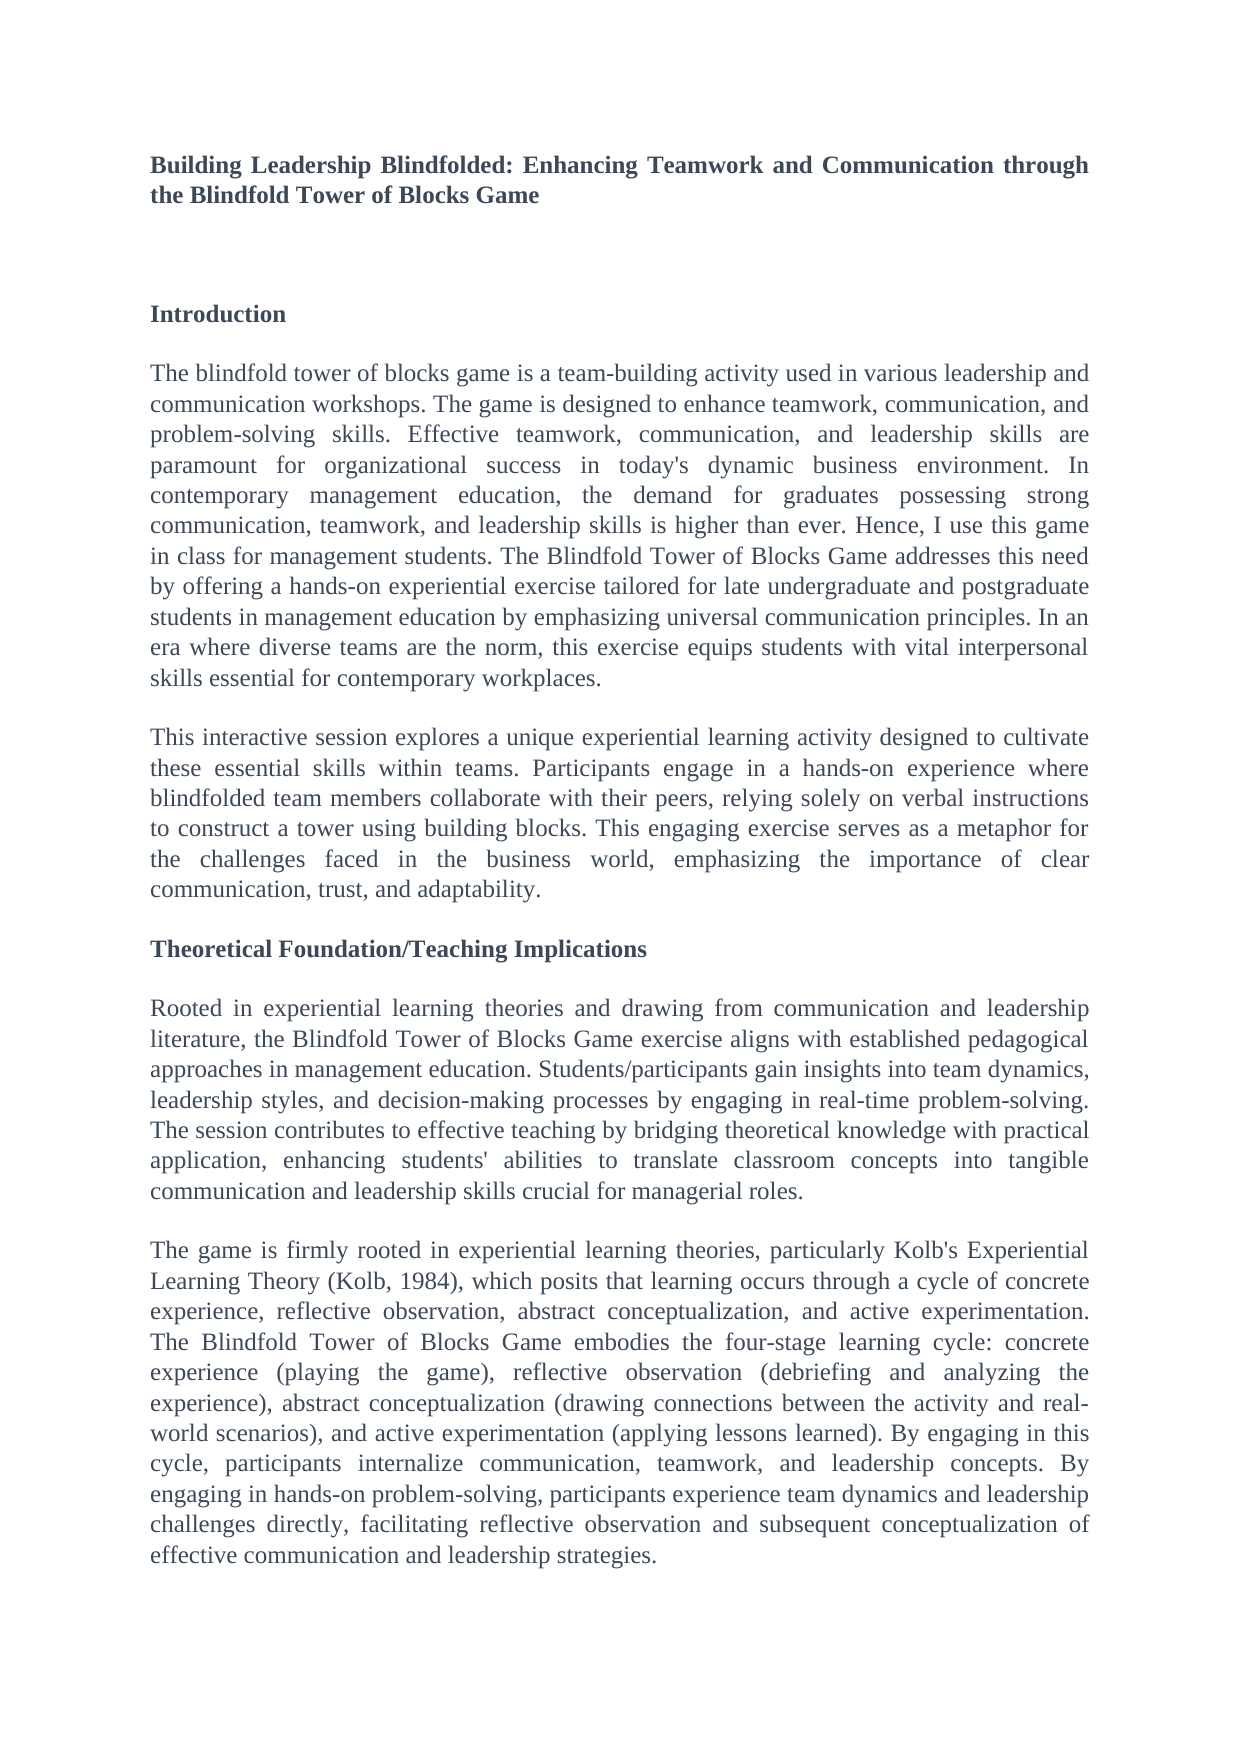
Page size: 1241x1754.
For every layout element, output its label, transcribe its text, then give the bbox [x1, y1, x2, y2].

text This interactive session explores a unique experiential learning activity designed to cultivate these essential skills within teams. Participants engage in a hands-on experience where blindfolded team members collaborate with their peers, relying solely on verbal instructions to construct a tower using building blocks. This engaging exercise serves as a metaphor for the challenges faced in the business world, emphasizing the importance of clear communication, trust, and adaptability. [150, 722, 1090, 903]
text The blindfold tower of blocks game is a team-building activity used in various leadership and communication workshops. The game is designed to enhance teamwork, communication, and problem-solving skills. Effective teamwork, communication, and leadership skills are paramount for organizational success in today's dynamic business environment. In contemporary management education, the demand for graduates possessing strong communication, teamwork, and leadership skills is higher than ever. Hence, I use this game in class for management students. The Blindfold Tower of Blocks Game addresses this need by offering a hands-on experiential exercise tailored for late undergraduate and postgraduate students in management education by emphasizing universal communication principles. In an era where diverse teams are the norm, this exercise equips students with vital interpersonal skills essential for contemporary workplaces. [150, 358, 1090, 691]
text Rooted in experiential learning theories and drawing from communication and leadership literature, the Blindfold Tower of Blocks Game exercise aligns with established pedagogical approaches in management education. Students/participants gain insights into team dynamics, leadership styles, and decision-making processes by engaging in real-time problem-solving. The session contributes to effective teaching by bridging theoretical knowledge with practical application, enhancing students' abilities to translate classroom concepts into tangible communication and leadership skills crucial for managerial roles. [150, 993, 1090, 1205]
text Theoretical Foundation/Teaching Implications [150, 934, 1090, 963]
text Introduction [150, 299, 1090, 328]
text Building Leadership Blindfolded: Enhancing Teamwork and Communication through the Blindfold Tower of Blocks Game [150, 150, 1090, 209]
text The game is firmly rooted in experiential learning theories, particularly Kolb's Experiential Learning Theory (Kolb, 1984), which posits that learning occurs through a cycle of concrete experience, reflective observation, abstract conceptualization, and active experimentation. The Blindfold Tower of Blocks Game embodies the four-stage learning cycle: concrete experience (playing the game), reflective observation (debriefing and analyzing the experience), abstract conceptualization (drawing connections between the activity and real-world scenarios), and active experimentation (applying lessons learned). By engaging in this cycle, participants internalize communication, teamwork, and leadership concepts. By engaging in hands-on problem-solving, participants experience team dynamics and leadership challenges directly, facilitating reflective observation and subsequent conceptualization of effective communication and leadership strategies. [150, 1236, 1090, 1568]
